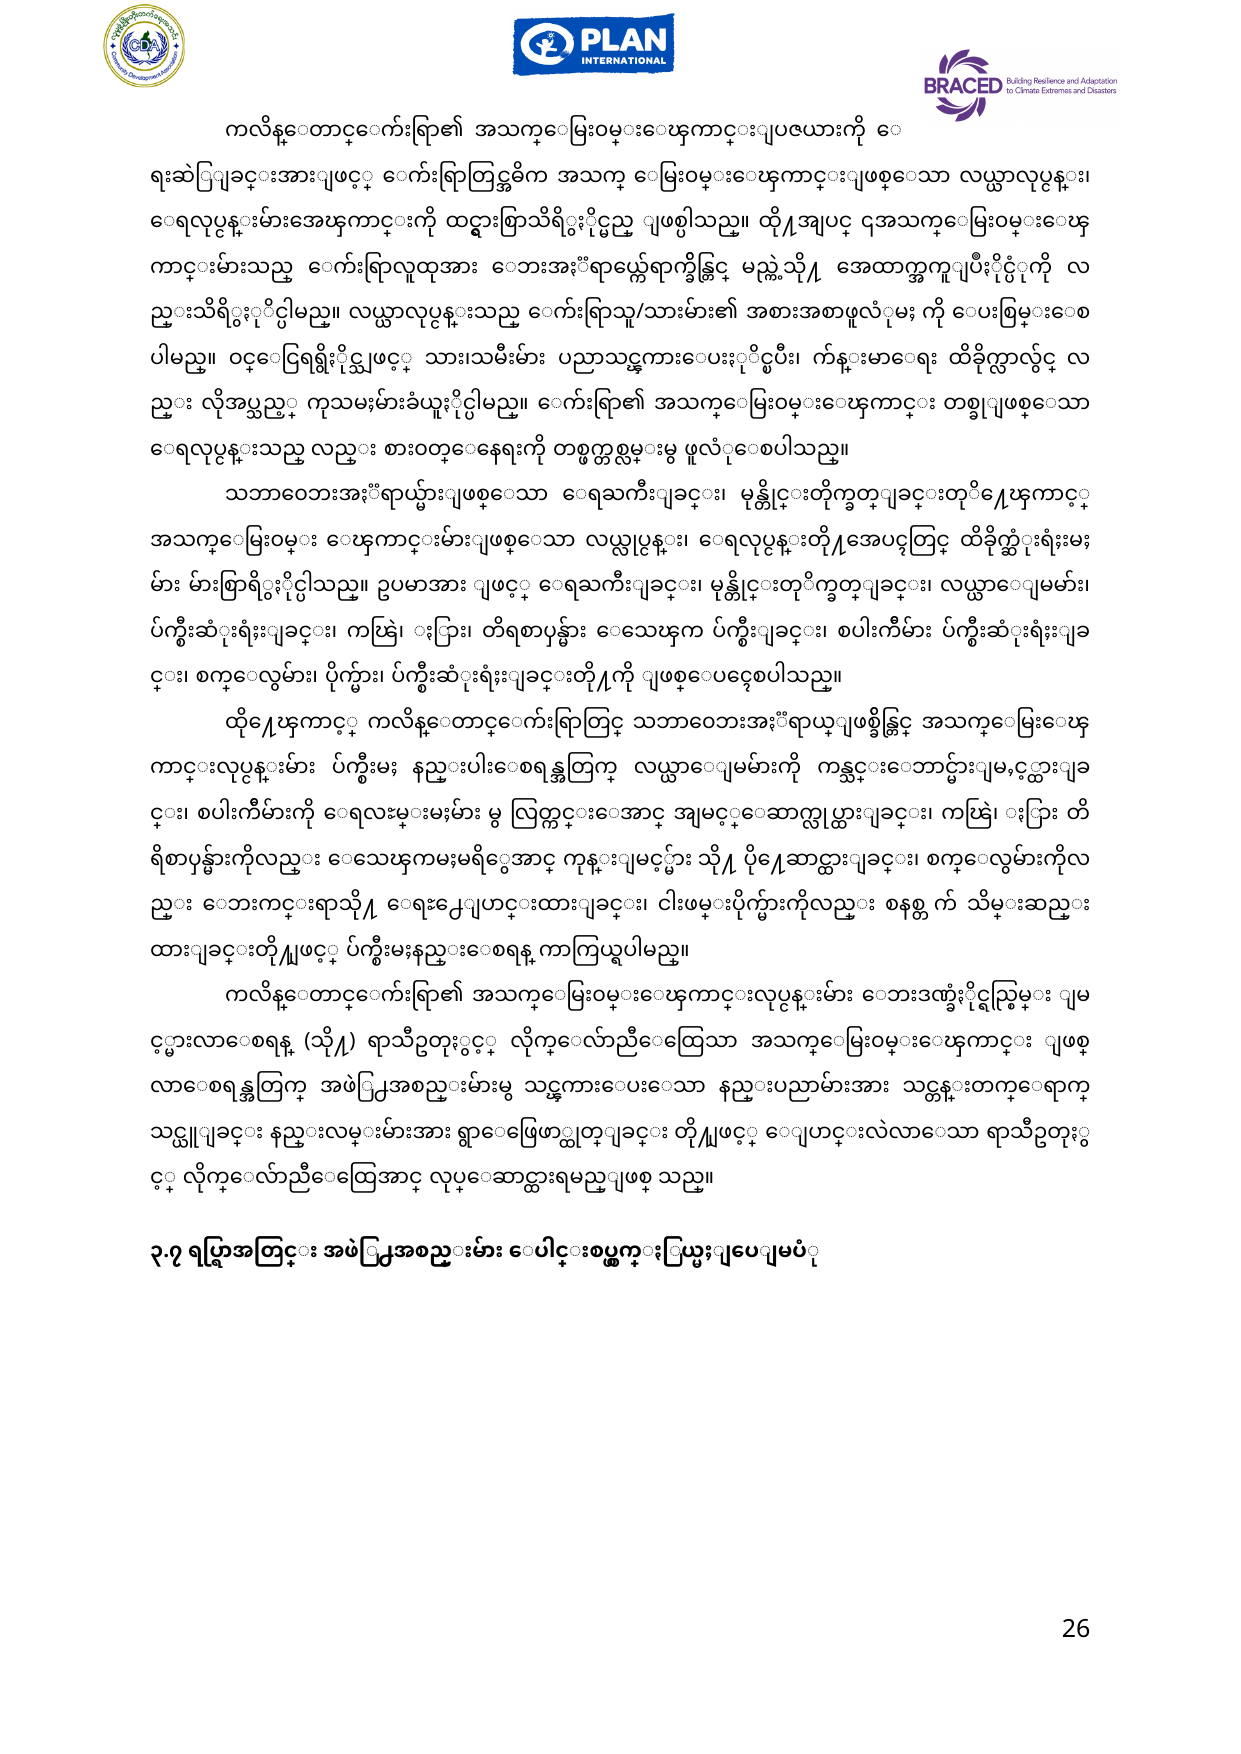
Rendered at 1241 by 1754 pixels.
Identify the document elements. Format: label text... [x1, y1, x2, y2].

picture [920, 45, 1122, 125]
text ထို႔ေၾကာင့္ ကလိန္ေတာင္ေက်းရြာတြင္ သဘာ၀ေဘးအႏၱရာယ္ျဖစ္ခ်ိန္တြင္ အသက္ေမြးေၾကာင္းလုပ္ငန္းမ်ား ပ်က္စီးမႈ နည္းပါးေစရန္အတြက္ လယ္ယာေျမမ်ားကို ကန္သင္းေဘာင္မ်ားျမႇင့္ထားျခင္း၊ စပါးက်ီမ်ားကို ေရလႊမ္းမႈမ်ား မွ လြတ္ကင္းေအာင္ အျမင့္ေဆာက္လုပ္ထားျခင္း၊ ကၽြဲ၊ ႏြား တိရိစာၦန္မ်ားကိုလည္း ေသေၾကမႈမရိွေအာင္ ကုန္းျမင့္မ်ား သို႔ ပို႔ေဆာင္ထားျခင္း၊ စက္ေလွမ်ားကိုလည္း ေဘးကင္းရာသို႔ ေရႊ႕ေျပာင္းထားျခင္း၊ ငါးဖမ္းပိုက္မ်ားကိုလည္း စနစ္တ က် သိမ္းဆည္းထားျခင္းတို႔ျဖင့္ ပ်က္စီးမႈနည္းေစရန္ ကာကြယ္ရပါမည္။ [150, 701, 1090, 974]
text သဘာ၀ေဘးအႏၱရာယ္မ်ားျဖစ္ေသာ ေရႀကီးျခင္း၊ မုန္တိုင္းတိုက္ခတ္ျခင္းတုိ႔ေၾကာင့္ အသက္ေမြး၀မ္း ေၾကာင္းမ်ားျဖစ္ေသာ လယ္လုပ္ငန္း၊ ေရလုပ္ငန္းတို႔အေပၚတြင္ ထိခိုက္ဆံုးရံႈးမႈမ်ား မ်ားစြာရိွႏိုင္ပါသည္။ ဥပမာအား ျဖင့္ ေရႀကီးျခင္း၊ မုန္တိုင္းတုိက္ခတ္ျခင္း၊ လယ္ယာေျမမာ်း၊ ပ်က္စီးဆံုးရံႈးျခင္း၊ ကၽြဲ၊ ႏြား၊ တိရစာၦန္မ်ား ေသေၾက ပ်က္စီးျခင္း၊ စပါးက်ီမ်ား ပ်က္စီးဆံုးရံႈးျခင္း၊ စက္ေလွမ်ား၊ ပိုက္မ်ား၊ ပ်က္စီးဆံုးရံႈးျခင္းတို႔ကို ျဖစ္ေပၚေစပါသည္။ [150, 473, 1090, 701]
text ကလိန္ေတာင္ေက်းရြာ၏ အသက္ေမြး၀မ္းေၾကာင္းျပဇယားကို ေရးဆဲြျခင္းအားျဖင့္ ေက်းရြာတြင္အဓိက အသက္ ေမြး၀မ္းေၾကာင္းျဖစ္ေသာ လယ္ယာလုပ္ငန္း၊ ေရလုပ္ငန္းမ်ားအေၾကာင္းကို ထင္ရွားစြာသိရိွႏိုင္မည္ ျဖစ္ပါသည္။ ထို႔အျပင္ ၎အသက္ေမြး၀မ္းေၾကာင္းမ်ားသည္ ေက်းရြာလူထုအား ေဘးအႏၱရာယ္က်ေရာက္ခ်ိန္တြင္ မည္ကဲ့သို႔ အေထာက္အကူျပဳႏိုင္ပံုကို လည္းသိရိွႏုိင္ပါမည္။ လယ္ယာလုပ္ငန္းသည္ ေက်းရြာသူ/သားမ်ား၏ အစားအစာဖူလံုမႈ ကို ေပးစြမ္းေစပါမည္။ ဝင္ေငြရရွိႏိုင္သျဖင့္ သား၊သမီးမ်ား ပညာသင္ၾကားေပးႏုိင္ၿပီး၊ က်န္းမာေရး ထိခိုက္လာလွ်င္ လည္း လိုအပ္သည့္ ကုသမႈမ်ားခံယူႏိုင္ပါမည္။ ေက်းရြာ၏ အသက္ေမြး၀မ္းေၾကာင္း တစ္ခုျဖစ္ေသာ ေရလုပ္ငန္းသည္ လည္း စား၀တ္ေနေရးကို တစ္ဖက္တစ္လမ္းမွ ဖူလံုေစပါသည္။ [150, 109, 1090, 473]
text ၃.၇ ရပ္ရြာအတြင္း အဖဲြ႕အစည္းမ်ား ေပါင္းစပ္ယွက္ႏြယ္မႈျပေျမပံု [150, 1230, 1090, 1276]
text ကလိန္ေတာင္ေက်းရြာ၏ အသက္ေမြး၀မ္းေၾကာင္းလုပ္ငန္းမ်ား ေဘးဒဏ္ခံႏိုင္ရည္စြမ္း ျမင့္မားလာေစရန္ (သို႔) ရာသီဥတုႏွင့္ လိုက္ေလ်ာညီေထြေသာ အသက္ေမြး၀မ္းေၾကာင္း ျဖစ္လာေစရန္အတြက္ အဖဲြ႕အစည္းမ်ားမွ သင္ၾကားေပးေသာ နည္းပညာမ်ားအား သင္တန္းတက္ေရာက္ သင္ယူျခင္း နည္းလမ္းမ်ားအား ရွာေဖြေဖာ္ထုတ္ျခင္း တို႔ျဖင့္ ေျပာင္းလဲလာေသာ ရာသီဥတုႏွင့္ လိုက္ေလ်ာညီေထြေအာင္ လုပ္ေဆာင္ထားရမည္ျဖစ္ သည္။ [150, 974, 1090, 1202]
picture [103, 4, 185, 88]
picture [509, 11, 678, 79]
